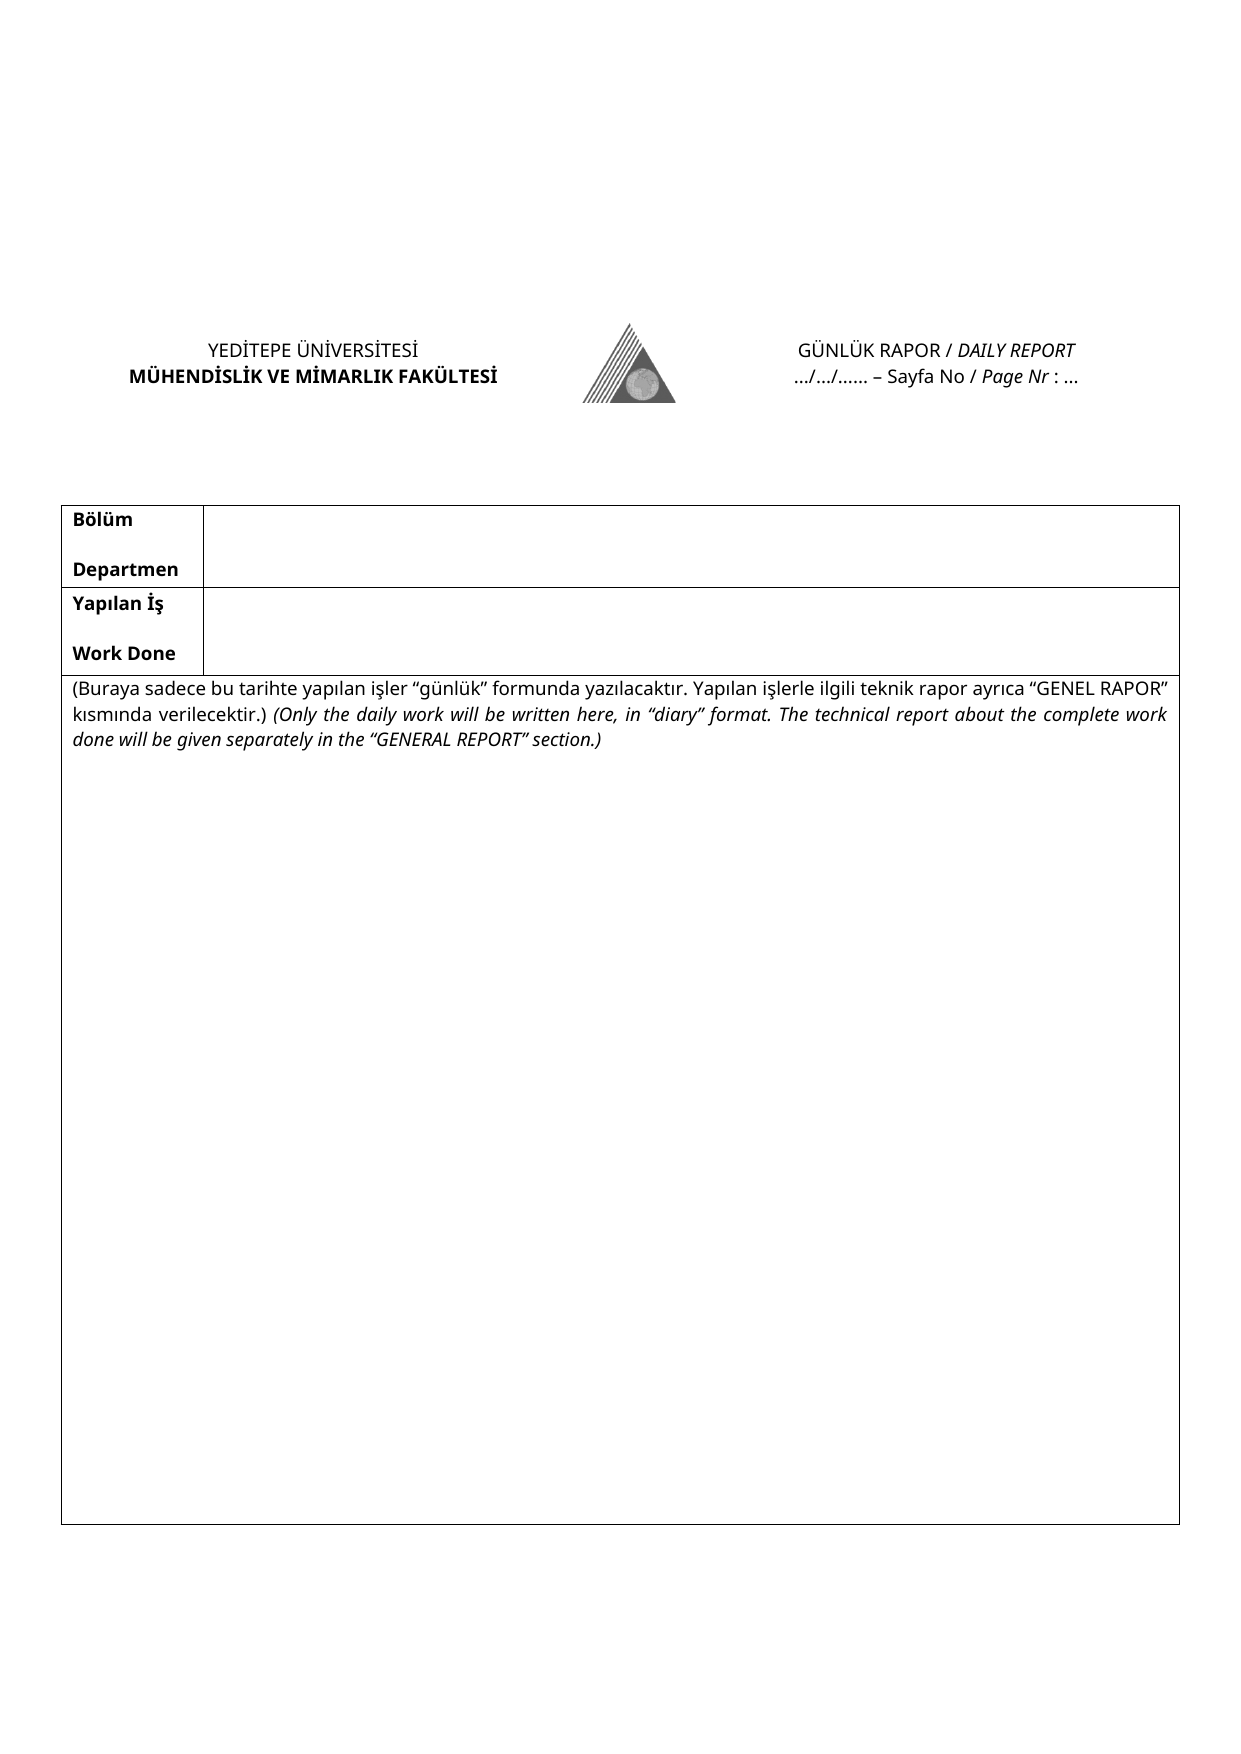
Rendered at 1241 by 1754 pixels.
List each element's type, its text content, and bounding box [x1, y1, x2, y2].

table_header [204, 506, 1179, 587]
table_cell (Buraya sadece bu tarihte yapılan işler “günlük” formunda yazılacaktır. Yapılan işlerle ilgili teknik rapor ayrıca “GENEL RAPOR” kısmında verilecektir.) (Only the daily work will be written here, in “diary” format. The technical report about the complete work done will be given separately in the “GENERAL REPORT” section.) [62, 676, 1179, 1524]
table_header [576, 323, 582, 403]
table_cell Yapılan İş Work Done [62, 588, 203, 674]
table_header GÜNLÜK RAPOR / DAILY REPORT .../.../...... – Sayfa No / Page Nr : ... [682, 323, 1190, 403]
table_header Bölüm Departmen t [62, 506, 203, 587]
table_header [676, 323, 682, 403]
table_header YEDİTEPE ÜNİVERSİTESİ MÜHENDİSLİK VE MİMARLIK FAKÜLTESİ [50, 323, 576, 403]
table_cell [204, 588, 1179, 674]
